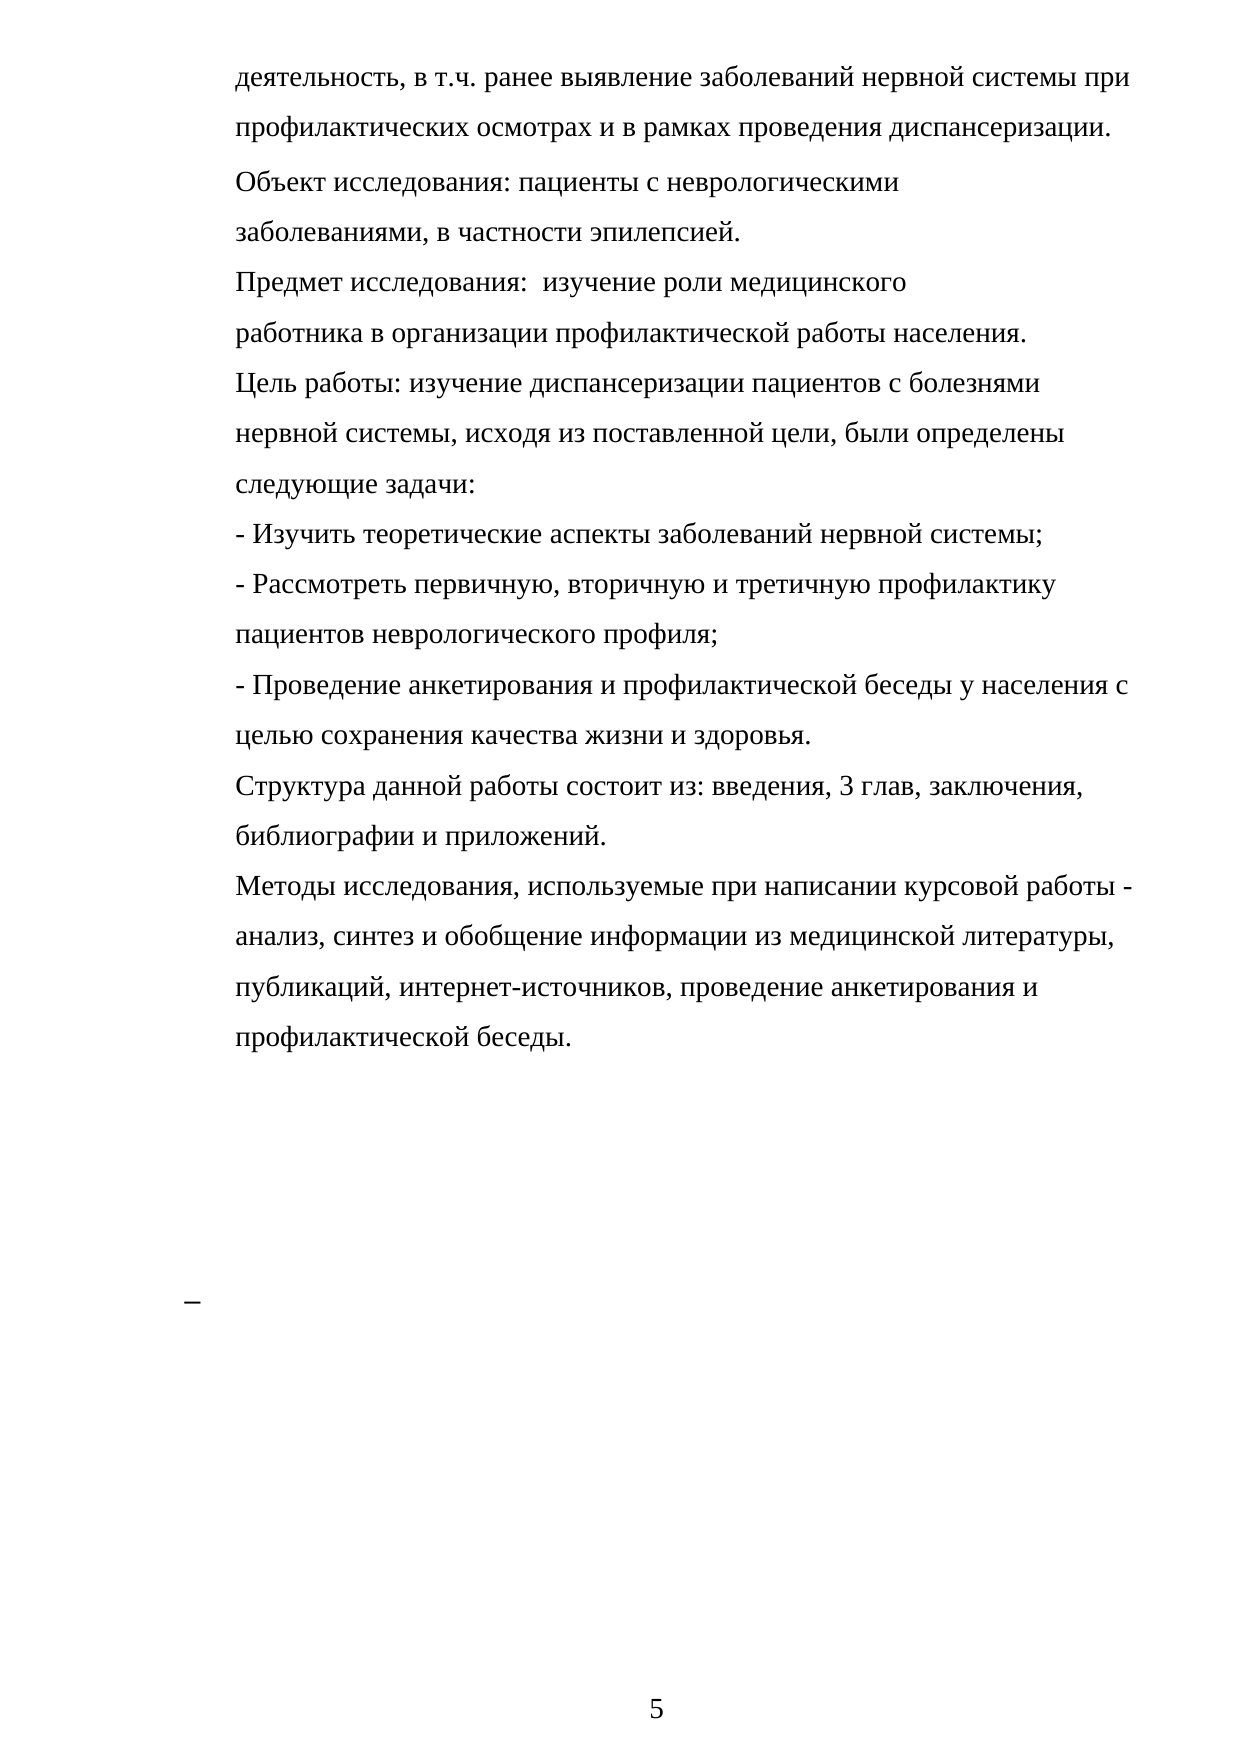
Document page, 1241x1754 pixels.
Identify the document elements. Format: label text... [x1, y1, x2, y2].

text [235, 59, 1136, 143]
text Объект исследования: пациенты с неврологическими заболеваниями, в частности эпилепсией. Предмет исследования: изучение роли медицинского работника в организации профилактической работы населения. Цель работы: изучение диспансеризации пациентов с болезнями нервной системы, исходя из поставленной цели, были определены следующие задачи: - Изучить теоретические аспекты заболеваний нервной системы; - Рассмотреть первичную, вторичную и третичную профилактику пациентов неврологического профиля; - Проведение анкетирования и профилактической беседы у населения с целью сохранения качества жизни и здоровья. Структура данной работы состоит из: введения, 3 глав, заключения, библиографии и приложений. Методы исследования, используемые при написании курсовой работы - анализ, синтез и обобщение информации из медицинской литературы, публикаций, интернет-источников, проведение анкетирования и профилактической беседы. [235, 164, 1136, 1053]
